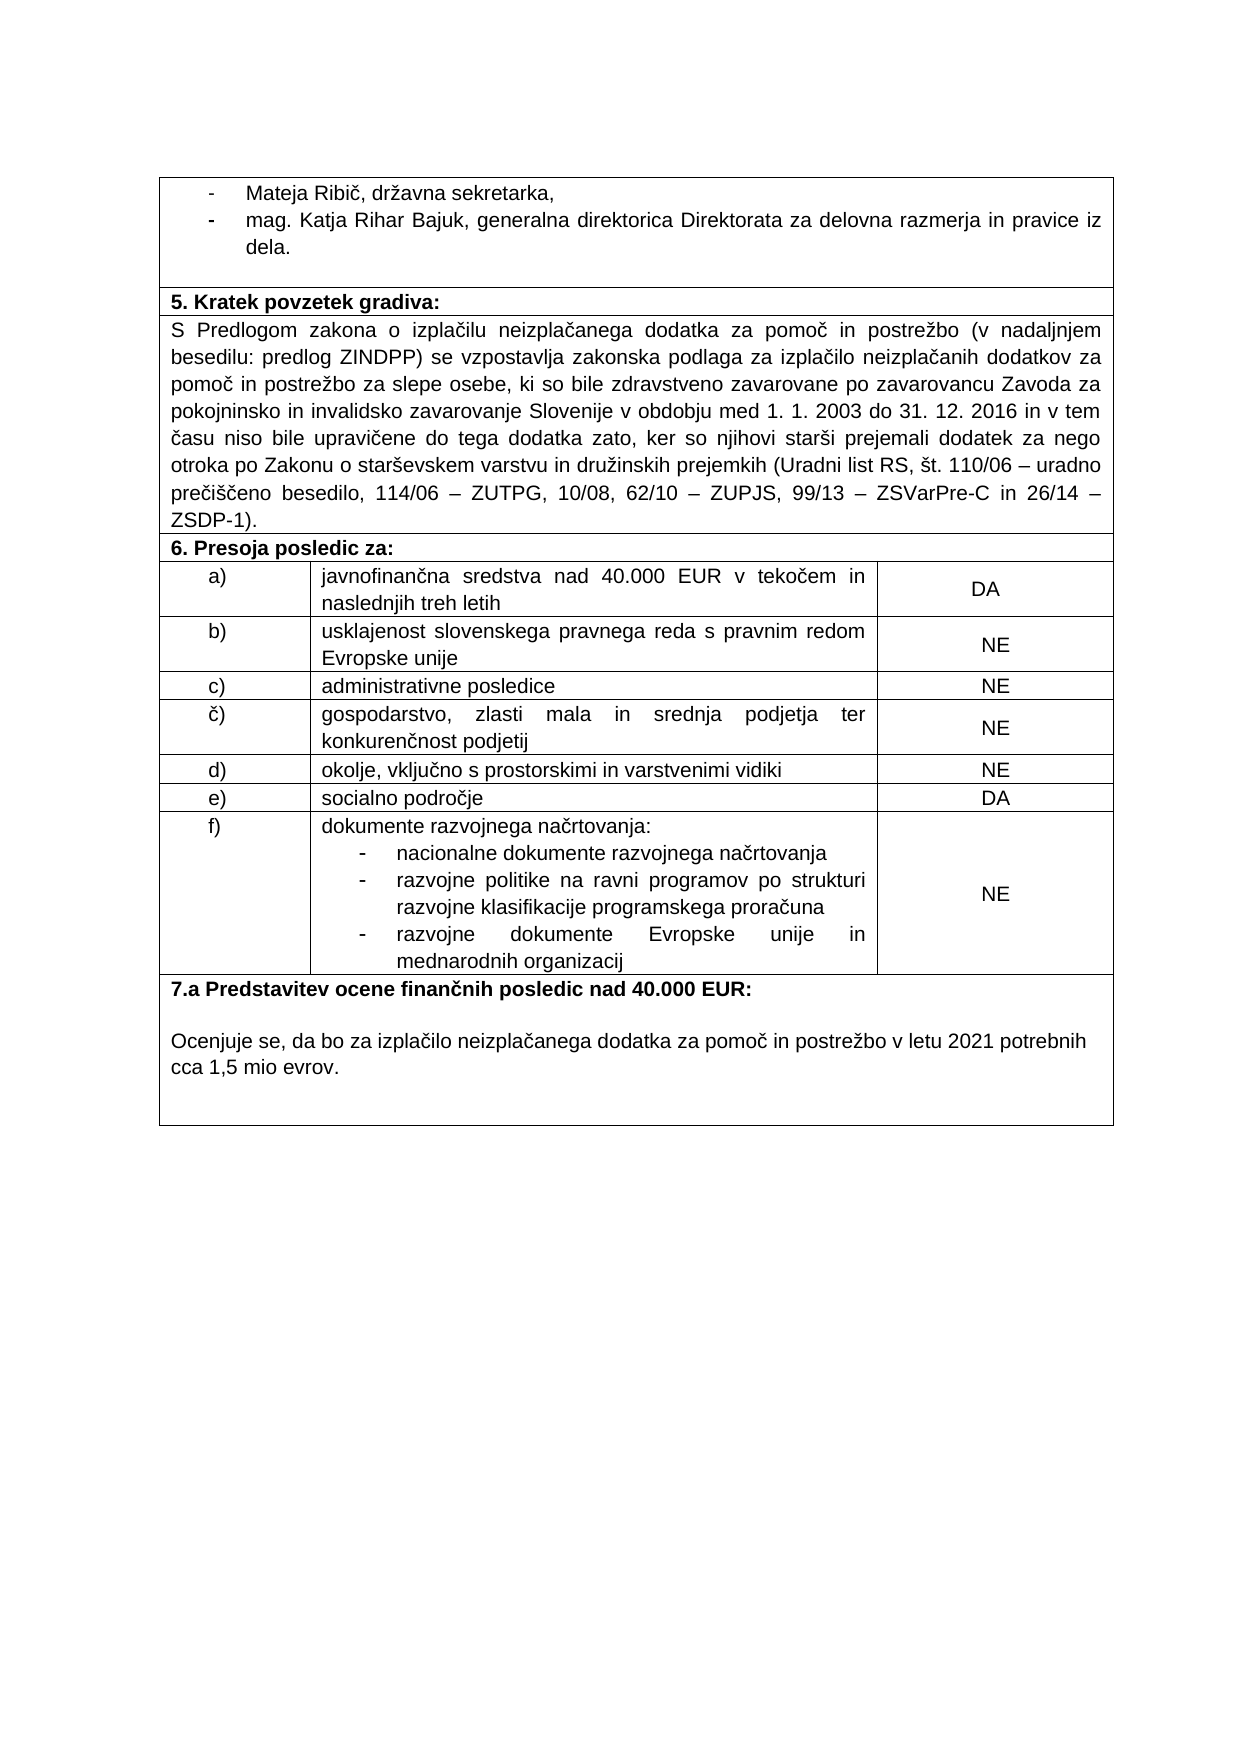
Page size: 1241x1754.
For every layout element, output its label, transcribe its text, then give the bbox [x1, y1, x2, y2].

table_cell administrativne posledice [311, 672, 877, 699]
table_cell socialno področje [311, 784, 877, 811]
table_cell okolje, vključno s prostorskimi in varstvenimi vidiki [311, 755, 877, 782]
table_cell 7.a Predstavitev ocene finančnih posledic nad 40.000 EUR: Ocenjuje se, da bo za izplačilo neizplačanega dodatka za pomoč in postrežbo v letu 2021 potrebnih cca 1,5 mio evrov. [160, 975, 1113, 1125]
table_cell NE [878, 700, 1113, 754]
table_cell DN DA ENEA/NE [878, 562, 1113, 616]
table_cell dokumente razvojnega načrtovanja: nacionalne dokumente razvojnega načrtovanja razvojne politike na ravni programov po strukturi razvojne klasifikacije programskega proračuna razvojne dokumente Evropske unije in mednarodnih organizacij [311, 812, 877, 974]
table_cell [160, 178, 1113, 287]
table_cell č) [160, 700, 310, 754]
table_cell e) [160, 784, 310, 811]
table_cell f) [160, 812, 310, 974]
table_cell b) [160, 617, 310, 671]
table_cell d) [160, 755, 310, 782]
table_cell c) [160, 672, 310, 699]
table_cell NE [878, 812, 1113, 974]
table_cell NE [878, 617, 1113, 671]
table_cell DA [878, 784, 1113, 811]
table_cell 5. Kratek povzetek gradiva: [160, 288, 1113, 315]
table_cell NE [878, 672, 1113, 699]
table_cell 6. Presoja posledic za: [160, 534, 1113, 561]
table_cell javnofinančna sredstva nad 40.000 EUR v tekočem in naslednjih treh letih [311, 562, 877, 616]
table_cell NE [878, 755, 1113, 782]
table_cell S Predlogom zakona o izplačilu neizplačanega dodatka za pomoč in postrežbo (v nadaljnjem besedilu: predlog ZINDPP) se vzpostavlja zakonska podlaga za izplačilo neizplačanih dodatkov za pomoč in postrežbo za slepe osebe, ki so bile zdravstveno zavarovane po zavarovancu Zavoda za pokojninsko in invalidsko zavarovanje Slovenije v obdobju med 1. 1. 2003 do 31. 12. 2016 in v tem času niso bile upravičene do tega dodatka zato, ker so njihovi starši prejemali dodatek za nego otroka po Zakonu o starševskem varstvu in družinskih prejemkih (Uradni list RS, št. 110/06 – uradno prečiščeno besedilo, 114/06 – ZUTPG, 10/08, 62/10 – ZUPJS, 99/13 – ZSVarPre-C in 26/14 – ZSDP-1). [160, 316, 1113, 532]
table_cell gospodarstvo, zlasti mala in srednja podjetja ter konkurenčnost podjetij [311, 700, 877, 754]
table_cell usklajenost slovenskega pravnega reda s pravnim redom Evropske unije [311, 617, 877, 671]
table_cell a) [160, 562, 310, 616]
